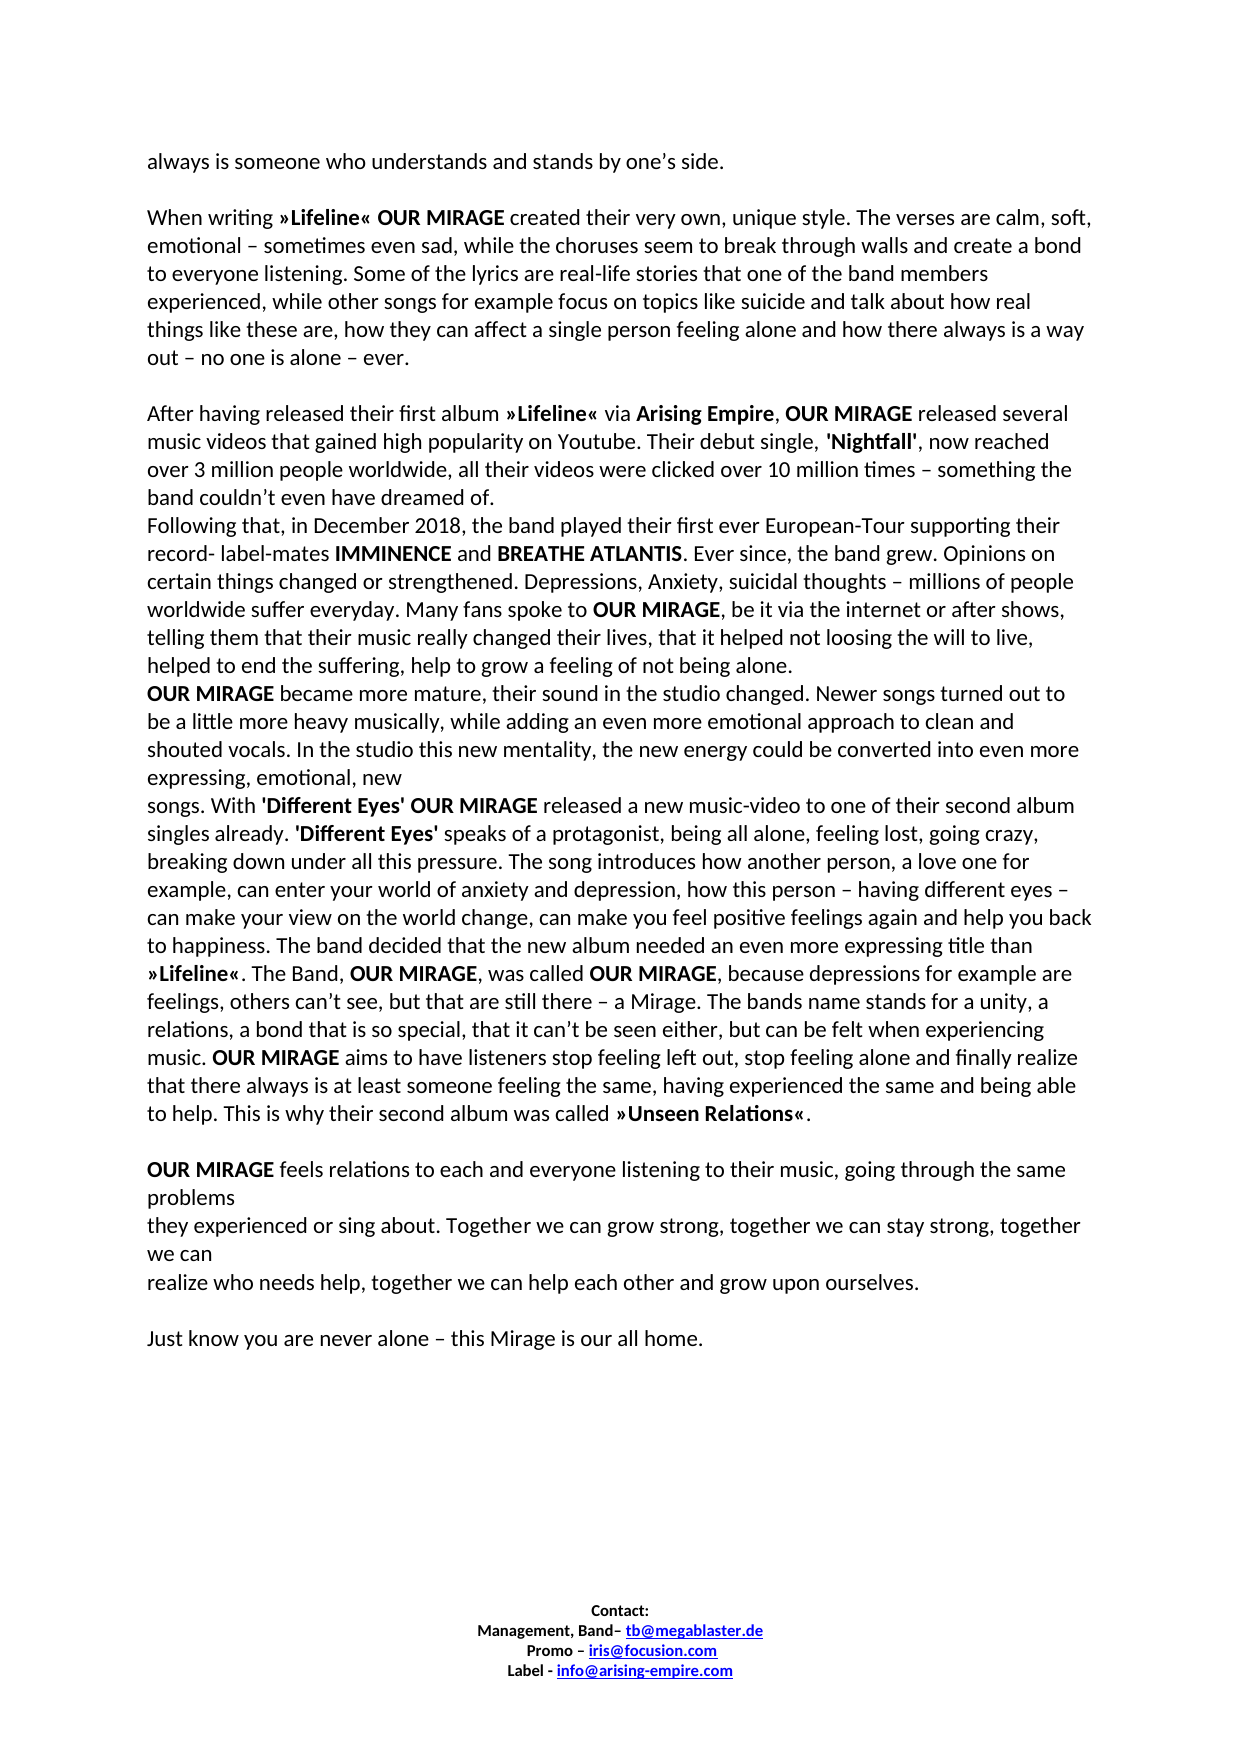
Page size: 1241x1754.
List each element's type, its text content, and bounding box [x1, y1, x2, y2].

text When writing »Lifeline« OUR MIRAGE created their very own, unique style. The verses are calm, soft, emotional – sometimes even sad, while the choruses seem to break through walls and create a bond to everyone listening. Some of the lyrics are real-life stories that one of the band members experienced, while other songs for example focus on topics like suicide and talk about how real things like these are, how they can affect a single person feeling alone and how there always is a way out – no one is alone – ever. [147, 203, 1093, 371]
text Just know you are never alone – this Mirage is our all home. [147, 1324, 1093, 1352]
text OUR MIRAGE became more mature, their sound in the studio changed. Newer songs turned out to be a little more heavy musically, while adding an even more emotional approach to clean and shouted vocals. In the studio this new mentality, the new energy could be converted into even more expressing, emotional, new [147, 679, 1093, 791]
text Following that, in December 2018, the band played their first ever European-Tour supporting their record- label-mates IMMINENCE and BREATHE ATLANTIS. Ever since, the band grew. Opinions on certain things changed or strengthened. Depressions, Anxiety, suicidal thoughts – millions of people worldwide suffer everyday. Many fans spoke to OUR MIRAGE, be it via the internet or after shows, telling them that their music really changed their lives, that it helped not loosing the will to live, helped to end the suffering, help to grow a feeling of not being alone. [147, 511, 1093, 679]
text they experienced or sing about. Together we can grow strong, together we can stay strong, together we can [147, 1212, 1093, 1268]
text always is someone who understands and stands by one’s side. [147, 147, 1093, 175]
text After having released their first album »Lifeline« via Arising Empire, OUR MIRAGE released several music videos that gained high popularity on Youtube. Their debut single, 'Nightfall', now reached over 3 million people worldwide, all their videos were clicked over 10 million times – something the band couldn’t even have dreamed of. [147, 399, 1093, 511]
text realize who needs help, together we can help each other and grow upon ourselves. [147, 1268, 1093, 1296]
text songs. With 'Different Eyes' OUR MIRAGE released a new music-video to one of their second album singles already. 'Different Eyes' speaks of a protagonist, being all alone, feeling lost, going crazy, breaking down under all this pressure. The song introduces how another person, a love one for example, can enter your world of anxiety and depression, how this person – having different eyes – can make your view on the world change, can make you feel positive feelings again and help you back to happiness. The band decided that the new album needed an even more expressing title than »Lifeline«. The Band, OUR MIRAGE, was called OUR MIRAGE, because depressions for example are feelings, others can’t see, but that are still there – a Mirage. The bands name stands for a unity, a relations, a bond that is so special, that it can’t be seen either, but can be felt when experiencing music. OUR MIRAGE aims to have listeners stop feeling left out, stop feeling alone and finally realize that there always is at least someone feeling the same, having experienced the same and being able to help. This is why their second album was called »Unseen Relations«. [147, 791, 1093, 1127]
text OUR MIRAGE feels relations to each and everyone listening to their music, going through the same problems [147, 1156, 1093, 1212]
